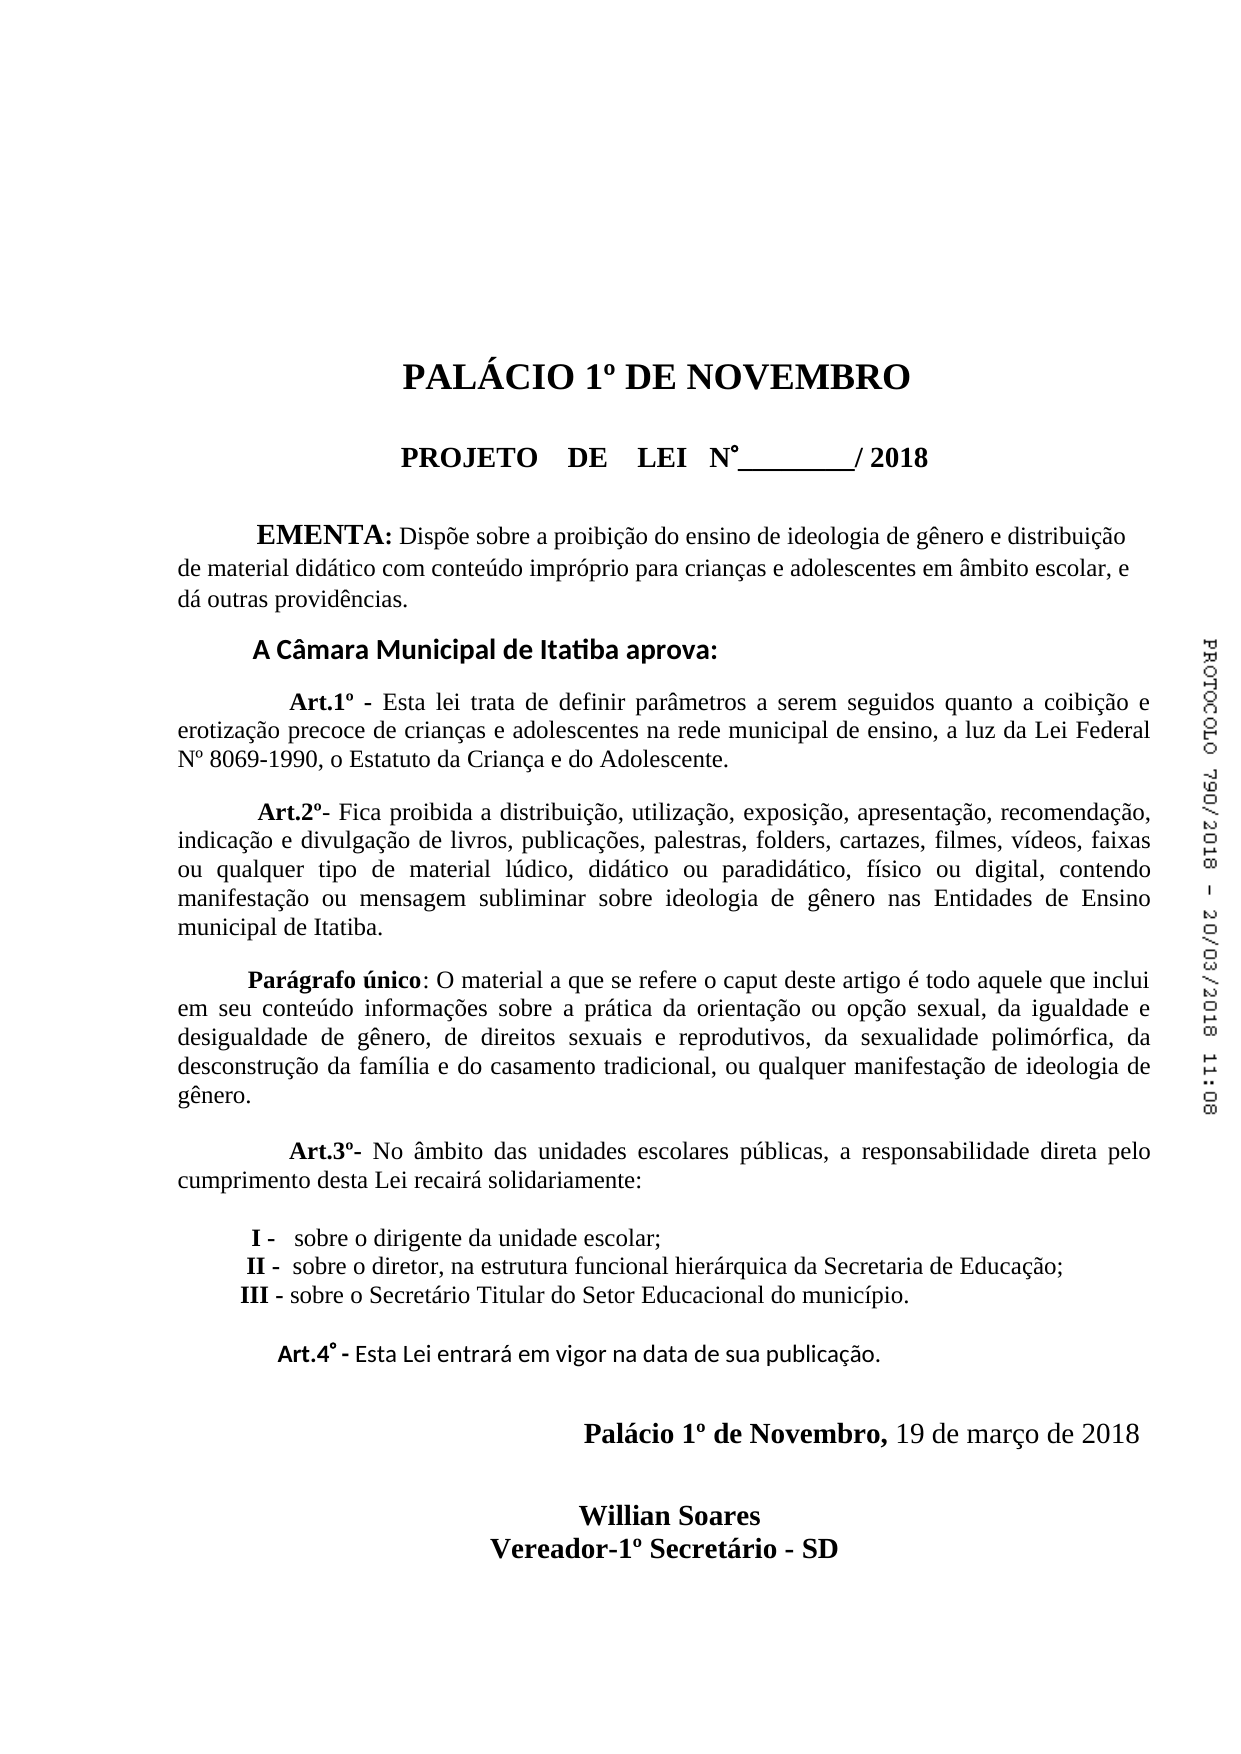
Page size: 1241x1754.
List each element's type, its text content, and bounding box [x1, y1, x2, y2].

text Palácio 1º de Novembro, 19 de março de 2018 [177, 1416, 1152, 1450]
text Art.4 - Esta Lei entrará em vigor na data de sua publicação. [177, 1338, 1152, 1368]
text III - sobre o Secretário Titular do Setor Educacional do município. [177, 1280, 1152, 1309]
text EMENTA: Dispõe sobre a proibição do ensino de ideologia de gênero e distribuição de material didático com conteúdo impróprio para crianças e adolescentes em âmbito escolar, e dá outras providências. [177, 517, 1152, 612]
text Art.2º- Fica proibida a distribuição, utilização, exposição, apresentação, recomendação, indicação e divulgação de livros, publicações, palestras, folders, cartazes, filmes, vídeos, faixas ou qualquer tipo de material lúdico, didático ou paradidático, físico ou digital, contendo manifestação ou mensagem subliminar sobre ideologia de gênero nas Entidades de Ensino municipal de Itatiba. [177, 797, 1152, 941]
text Willian Soares [177, 1498, 1152, 1532]
text PROJETO DE LEI N________/ 2018 [177, 441, 1152, 474]
text PALÁCIO 1º DE NOVEMBRO [177, 354, 1152, 397]
text I - sobre o dirigente da unidade escolar; [177, 1223, 1152, 1251]
text Art.1º - Esta lei trata de definir parâmetros a serem seguidos quanto a coibição e erotização precoce de crianças e adolescentes na rede municipal de ensino, a luz da Lei Federal Nº 8069-1990, o Estatuto da Criança e do Adolescente. [177, 687, 1152, 773]
text Vereador-1º Secretário - SD [177, 1532, 1152, 1565]
text II - sobre o diretor, na estrutura funcional hierárquica da Secretaria de Educação; [177, 1251, 1152, 1280]
text A Câmara Municipal de Itatiba aprova: [177, 631, 1152, 667]
text Art.3º- No âmbito das unidades escolares públicas, a responsabilidade direta pelo cumprimento desta Lei recairá solidariamente: [177, 1136, 1152, 1194]
text Parágrafo único: O material a que se refere o caput deste artigo é todo aquele que inclui em seu conteúdo informações sobre a prática da orientação ou opção sexual, da igualdade e desigualdade de gênero, de direitos sexuais e reprodutivos, da sexualidade polimórfica, da desconstrução da família e do casamento tradicional, ou qualquer manifestação de ideologia de gênero. [177, 965, 1152, 1108]
picture [1177, 635, 1241, 1119]
